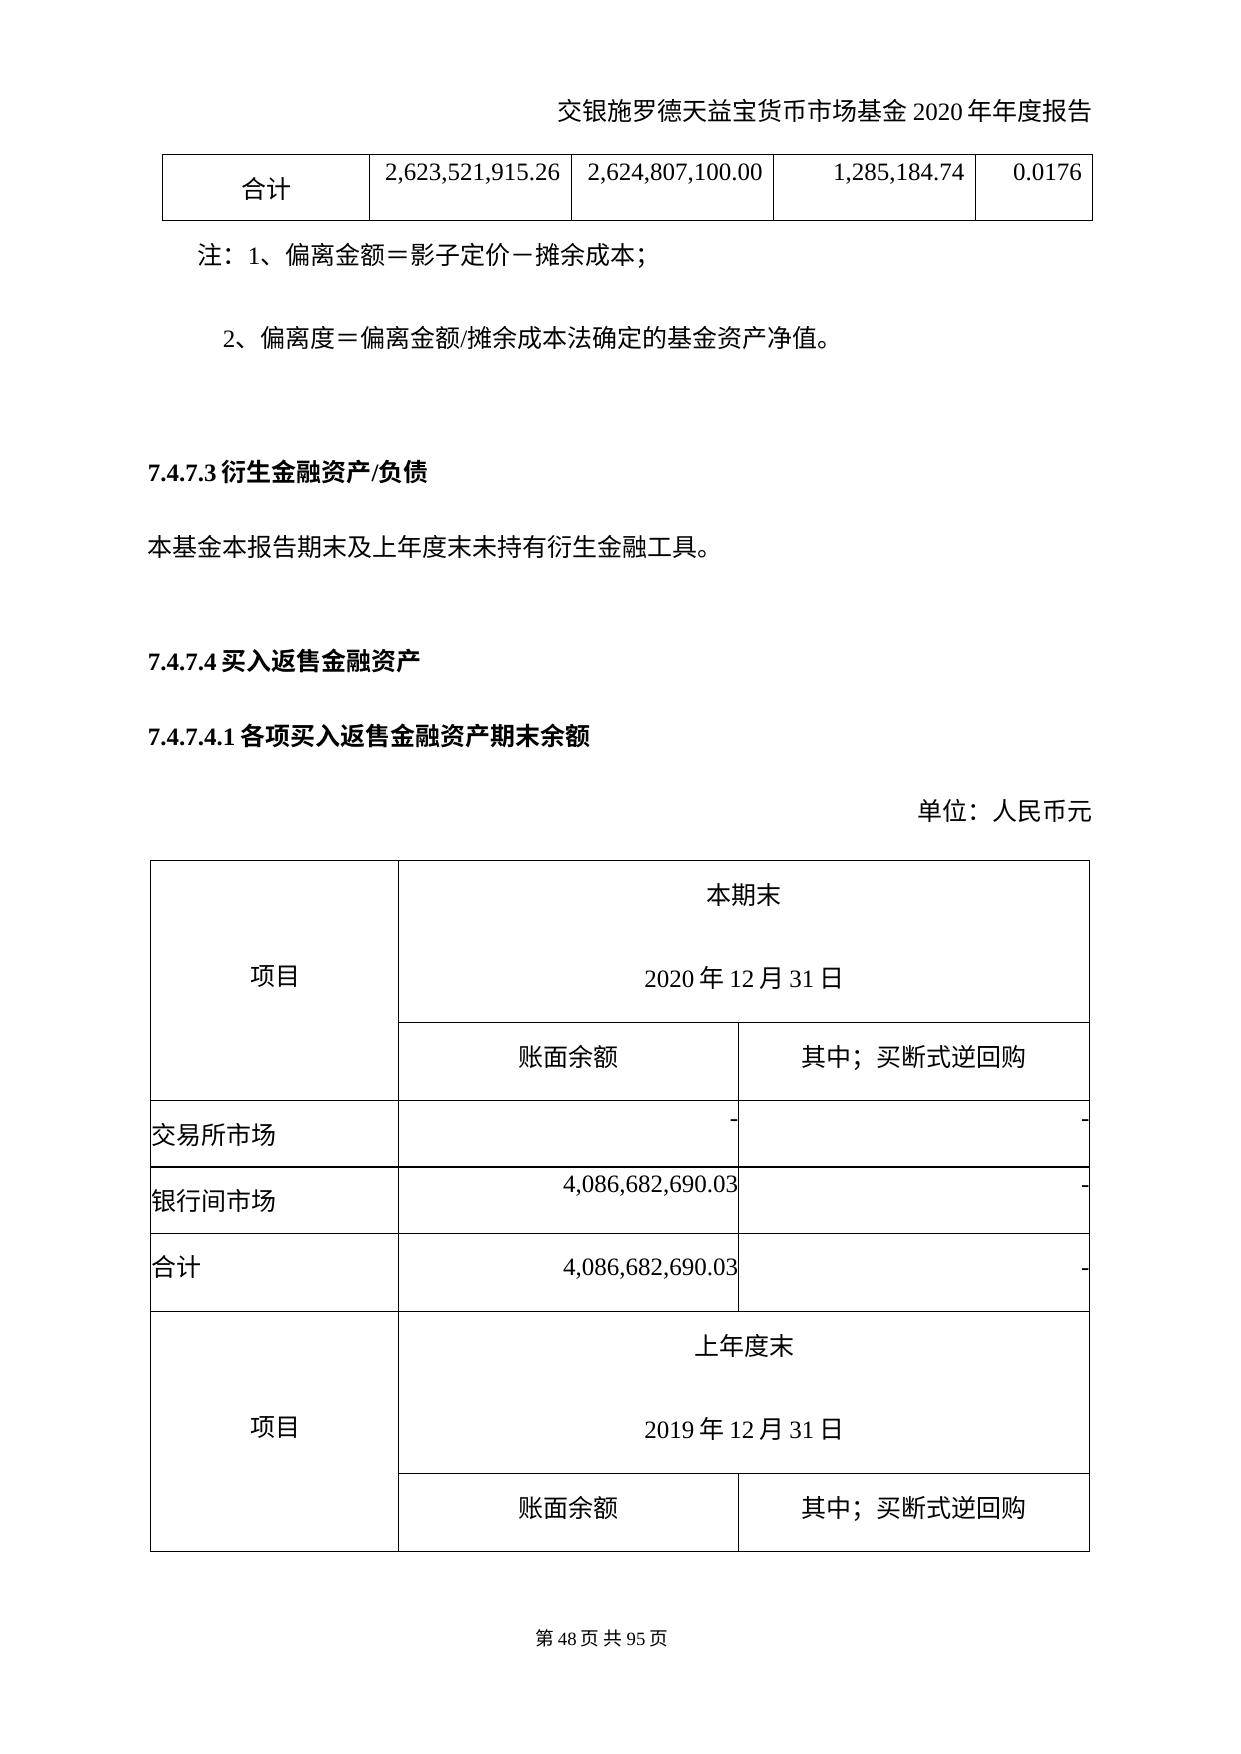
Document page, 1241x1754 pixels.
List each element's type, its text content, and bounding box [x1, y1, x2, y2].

table_cell 0.0176 [976, 155, 1092, 220]
text 7.4.7.4买入返售金融资产 [148, 627, 1092, 692]
table_cell - [739, 1168, 1089, 1232]
table_cell 交易所市场 [151, 1101, 398, 1166]
table_cell 2,623,521,915.26 [370, 155, 571, 220]
table_cell 1,285,184.74 [774, 155, 975, 220]
table_cell - [739, 1101, 1089, 1166]
table_cell - [399, 1101, 738, 1166]
table_cell 账面余额 [399, 1474, 738, 1551]
text 注：1、偏离金额＝影子定价－摊余成本； [148, 221, 1092, 286]
text 7.4.7.4.1各项买入返售金融资产期末余额 [148, 702, 1092, 767]
table_cell - [739, 1234, 1089, 1311]
text 单位：人民币元 [149, 777, 1092, 842]
table_cell 其中；买断式逆回购 [739, 1023, 1089, 1100]
table_cell 账面余额 [399, 1023, 738, 1100]
table_cell 4,086,682,690.03 [399, 1168, 738, 1232]
table_cell 其中；买断式逆回购 [739, 1474, 1089, 1551]
table_cell 银行间市场 [151, 1168, 398, 1232]
text 本基金本报告期末及上年度末未持有衍生金融工具。 [148, 513, 1092, 617]
table_cell 合计 [163, 155, 369, 220]
text 2、偏离度＝偏离金额/摊余成本法确定的基金资产净值。 [148, 304, 1092, 369]
table_header 本期末 2020年12月31日 [399, 861, 1089, 1022]
text 7.4.7.3衍生金融资产/负债 [148, 438, 1092, 503]
table_cell 合计 [151, 1234, 398, 1311]
table_header 项目 [151, 861, 398, 1100]
table_cell 4,086,682,690.03 [399, 1234, 738, 1311]
table_cell 2,624,807,100.00 [572, 155, 773, 220]
table_cell 项目 [151, 1312, 398, 1551]
table_cell 上年度末 2019年12月31日 [399, 1312, 1089, 1473]
